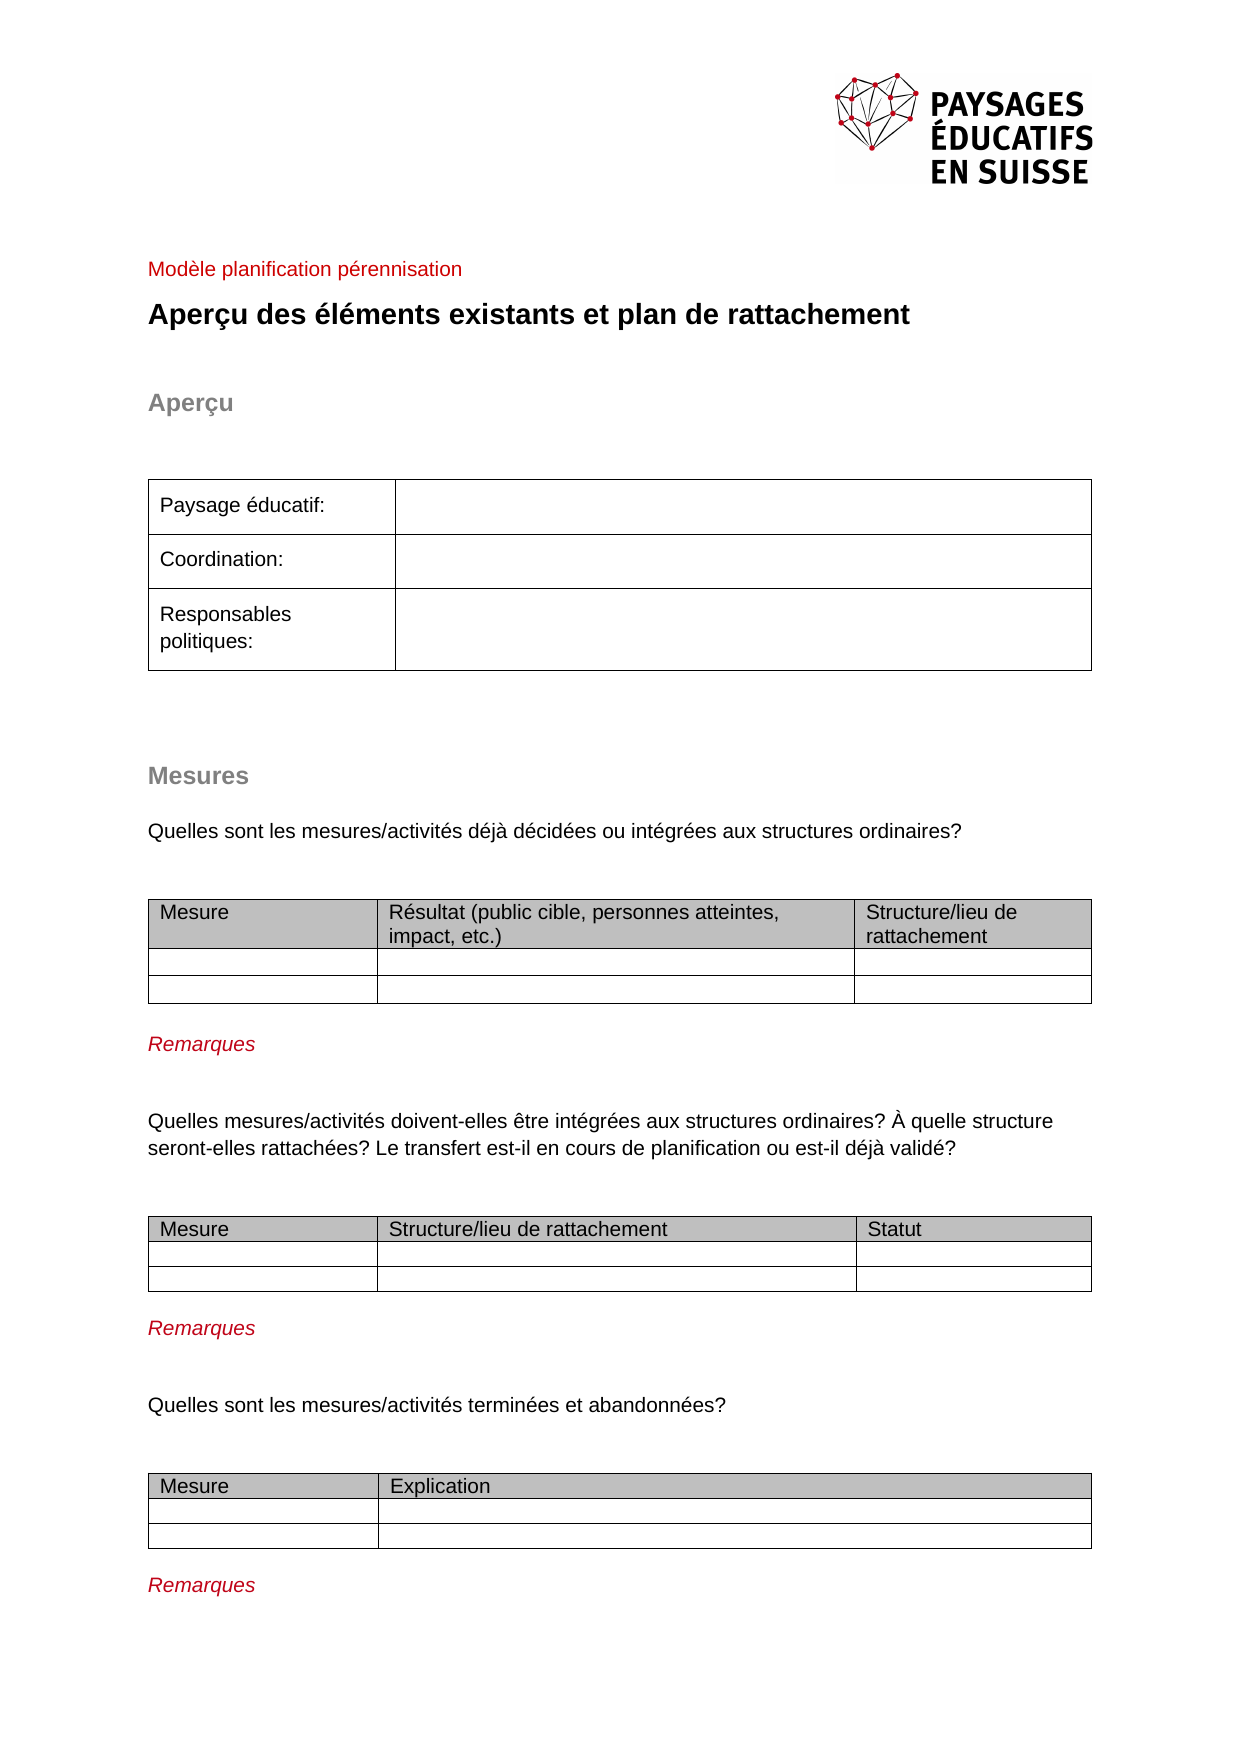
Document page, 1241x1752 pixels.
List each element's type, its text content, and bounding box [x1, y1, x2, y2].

table_cell [379, 1499, 1091, 1523]
table_header Mesure [149, 1217, 377, 1241]
table_cell [379, 1524, 1091, 1548]
table_cell [857, 1242, 1091, 1266]
table_header Structure/lieu de rattachement [378, 1217, 856, 1241]
table_header Mesure [149, 900, 377, 948]
subtitle Aperçu [148, 388, 989, 417]
text Quelles sont les mesures/activités déjà décidées ou intégrées aux structures ordinaires? [148, 819, 1093, 843]
table_header [396, 480, 1091, 533]
table_header Statut [857, 1217, 1091, 1241]
table_cell [396, 589, 1091, 669]
table_cell [149, 1524, 378, 1548]
text Quelles mesures/activités doivent-elles être intégrées aux structures ordinaires? À quelle structure seront-elles rattachées? Le transfert est-il en cours de planification ou est-il déjà validé? [148, 1109, 1093, 1160]
table_cell Coordination: [149, 535, 395, 588]
table_cell [149, 1499, 378, 1523]
table_cell [857, 1267, 1091, 1291]
table_cell [396, 535, 1091, 588]
text Modèle planification pérennisation [148, 257, 1092, 281]
text Remarques [148, 1032, 1092, 1056]
picture [835, 73, 1093, 184]
text Aperçu des éléments existants et plan de rattachement [148, 297, 1092, 331]
text Remarques [148, 1316, 1092, 1340]
table_cell [378, 1267, 856, 1291]
table_cell [149, 1242, 377, 1266]
table_header Structure/lieu de rattachement [855, 900, 1091, 948]
table_cell [378, 976, 854, 1002]
table_cell [149, 949, 377, 975]
table_header Mesure [149, 1474, 378, 1498]
table_cell [378, 949, 854, 975]
table_header Paysage éducatif: [149, 480, 395, 533]
table_header Résultat (public cible, personnes atteintes, impact, etc.) [378, 900, 854, 948]
table_cell [378, 1242, 856, 1266]
table_cell [149, 1267, 377, 1291]
text Remarques [148, 1573, 1092, 1597]
table_cell [149, 976, 377, 1002]
table_cell Responsables politiques: [149, 589, 395, 669]
table_header Explication [379, 1474, 1091, 1498]
table_cell [855, 976, 1091, 1002]
text Quelles sont les mesures/activités terminées et abandonnées? [148, 1393, 1093, 1417]
subtitle Mesures [148, 761, 989, 789]
table_cell [855, 949, 1091, 975]
